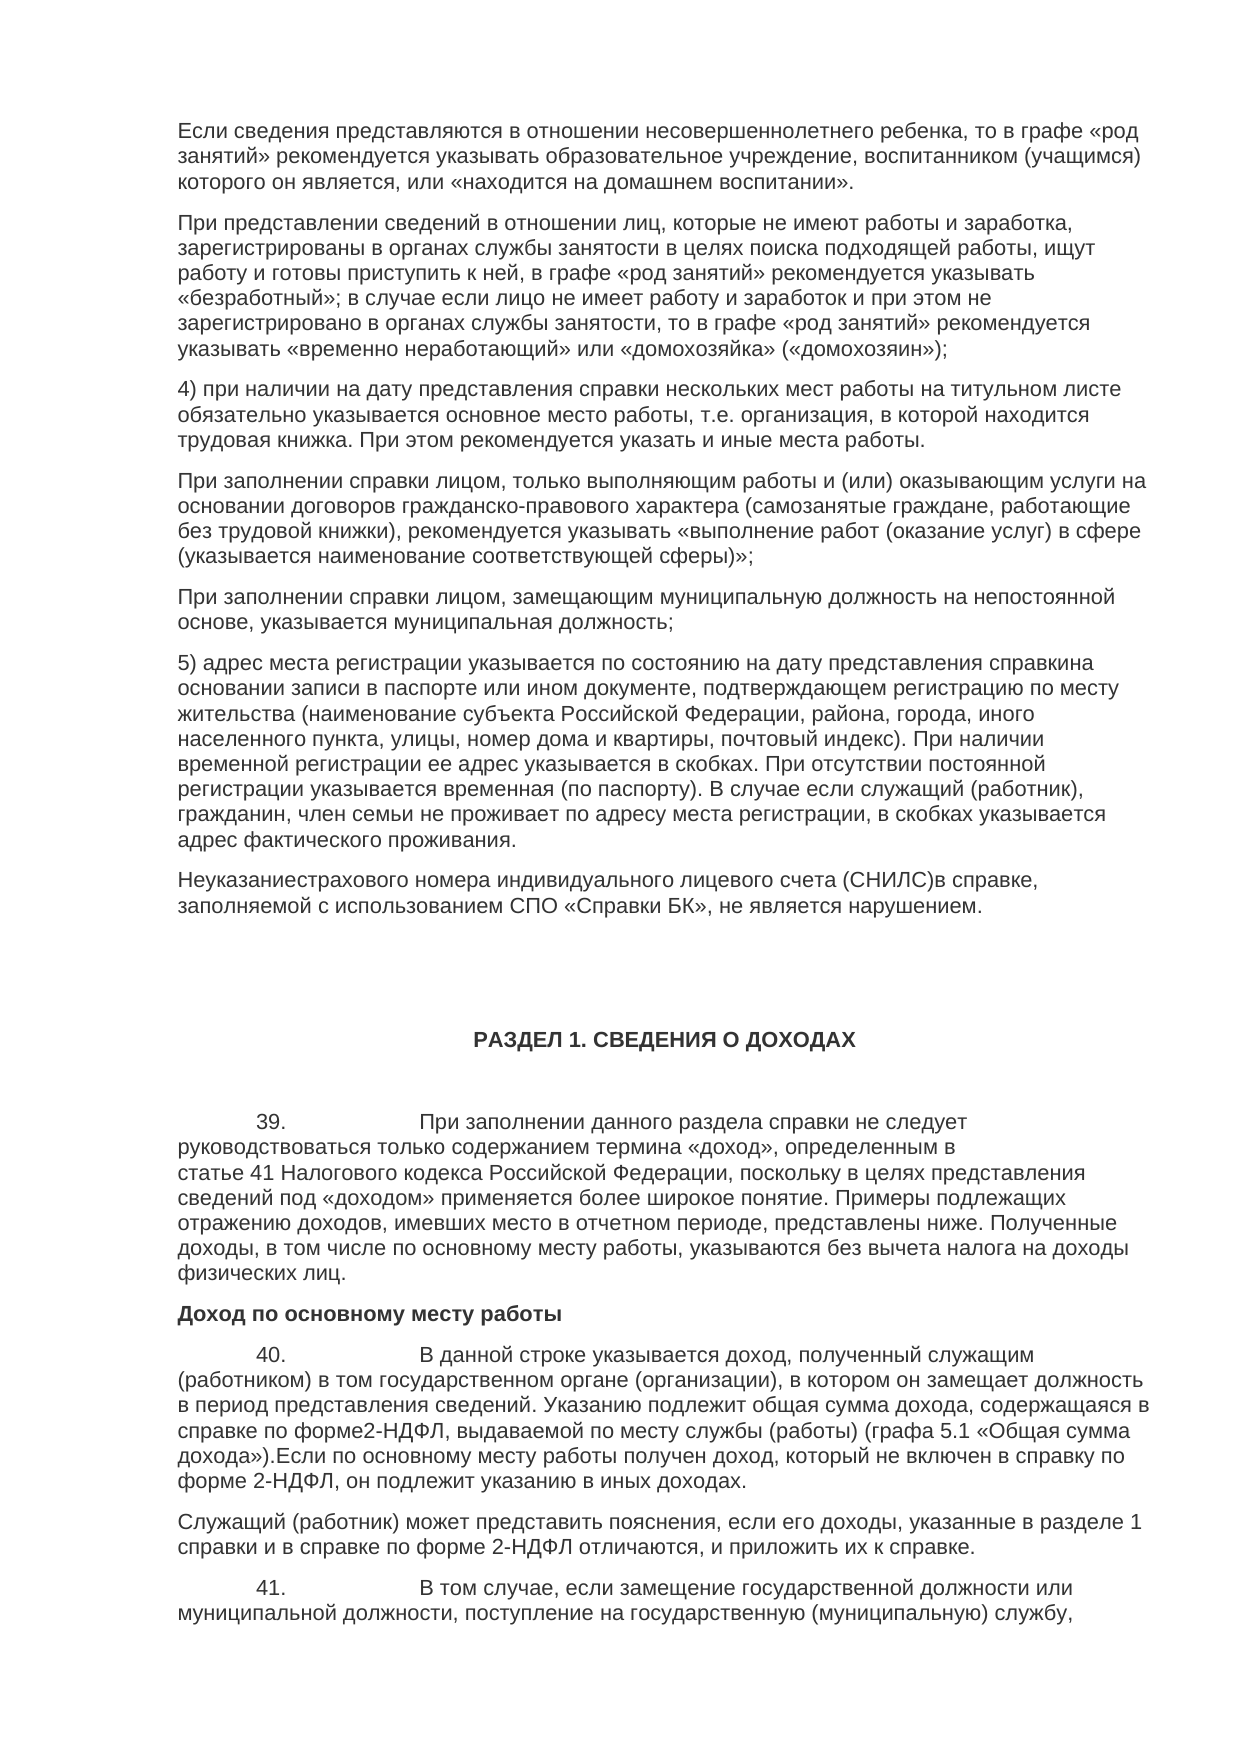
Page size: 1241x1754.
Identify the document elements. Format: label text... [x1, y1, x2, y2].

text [177, 1575, 1152, 1625]
text Доход по основному месту работы [177, 1301, 1152, 1326]
text Служащий (работник) может представить пояснения, если его доходы, указанные в разделе 1 справки и в справке по форме 2-НДФЛ отличаются, и приложить их к справке. [177, 1509, 1152, 1559]
text 5) адрес места регистрации указывается по состоянию на дату представления справкина основании записи в паспорте или ином документе, подтверждающем регистрацию по месту жительства (наименование субъекта Российской Федерации, района, города, иного населенного пункта, улицы, номер дома и квартиры, почтовый индекс). При наличии временной регистрации ее адрес указывается в скобках. При отсутствии постоянной регистрации указывается временная (по паспорту). В случае если служащий (работник), гражданин, член семьи не проживает по адресу места регистрации, в скобках указывается адрес фактического проживания. [177, 650, 1152, 852]
text 40. В данной строке указывается доход, полученный служащим (работником) в том государственном органе (организации), в котором он замещает должность в период представления сведений. Указанию подлежит общая сумма дохода, содержащаяся в справке по форме2-НДФЛ, выдаваемой по месту службы (работы) (графа 5.1 «Общая сумма дохода»).Если по основному месту работы получен доход, который не включен в справку по форме 2-НДФЛ, он подлежит указанию в иных доходах. [177, 1342, 1152, 1493]
text Если сведения представляются в отношении несовершеннолетнего ребенка, то в графе «род занятий» рекомендуется указывать образовательное учреждение, воспитанником (учащимся) которого он является, или «находится на домашнем воспитании». [177, 118, 1152, 194]
text РАЗДЕЛ 1. СВЕДЕНИЯ О ДОХОДАХ [177, 1027, 1152, 1053]
text Неуказаниестрахового номера индивидуального лицевого счета (СНИЛС)в справке, заполняемой с использованием СПО «Справки БК», не является нарушением. [177, 867, 1152, 918]
text При заполнении справки лицом, только выполняющим работы и (или) оказывающим услуги на основании договоров гражданско-правового характера (самозанятые граждане, работающие без трудовой книжки), рекомендуется указывать «выполнение работ (оказание услуг) в сфере (указывается наименование соответствующей сферы)»; [177, 467, 1152, 568]
text При заполнении справки лицом, замещающим муниципальную должность на непостоянной основе, указывается муниципальная должность; [177, 584, 1152, 634]
text 39. При заполнении данного раздела справки не следует руководствоваться только содержанием термина «доход», определенным в статье 41 Налогового кодекса Российской Федерации, поскольку в целях представления сведений под «доходом» применяется более широкое понятие. Примеры подлежащих отражению доходов, имевших место в отчетном периоде, представлены ниже. Полученные доходы, в том числе по основному месту работы, указываются без вычета налога на доходы физических лиц. [177, 1109, 1152, 1286]
text При представлении сведений в отношении лиц, которые не имеют работы и заработка, зарегистрированы в органах службы занятости в целях поиска подходящей работы, ищут работу и готовы приступить к ней, в графе «род занятий» рекомендуется указывать «безработный»; в случае если лицо не имеет работу и заработок и при этом не зарегистрировано в органах службы занятости, то в графе «род занятий» рекомендуется указывать «временно неработающий» или «домохозяйка» («домохозяин»); [177, 209, 1152, 361]
text 4) при наличии на дату представления справки нескольких мест работы на титульном листе обязательно указывается основное место работы, т.е. организация, в которой находится трудовая книжка. При этом рекомендуется указать и иные места работы. [177, 376, 1152, 452]
